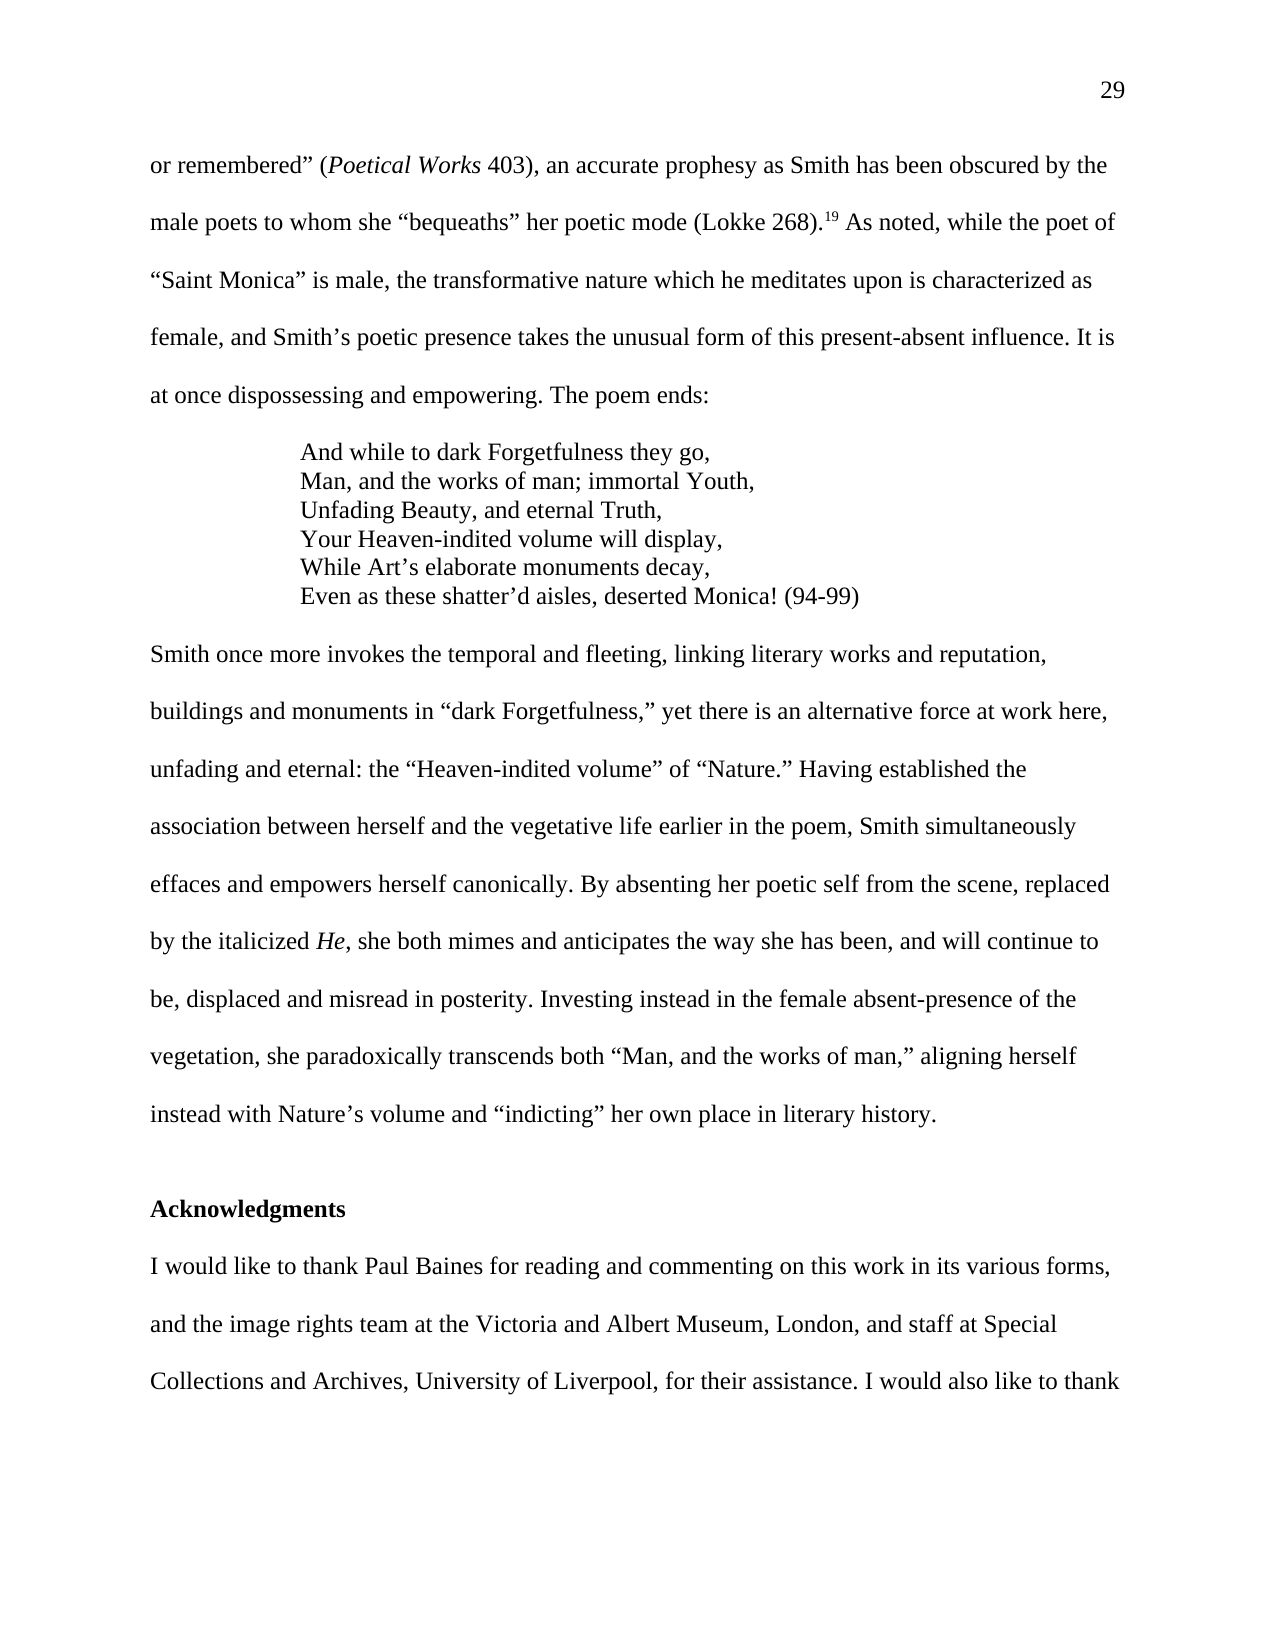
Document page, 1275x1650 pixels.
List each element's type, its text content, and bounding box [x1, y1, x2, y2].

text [150, 150, 1125, 409]
text Smith once more invokes the temporal and fleeting, linking literary works and reputation, buildings and monuments in “dark Forgetfulness,” yet there is an alternative force at work here, unfading and eternal: the “Heaven-indited volume” of “Nature.” Having established the association between herself and the vegetative life earlier in the poem, Smith simultaneously effaces and empowers herself canonically. By absenting her poetic self from the scene, replaced by the italicized He, she both mimes and anticipates the way she has been, and will continue to be, displaced and misread in posterity. Investing instead in the female absent-presence of the vegetation, she paradoxically transcends both “Man, and the works of man,” aligning herself instead with Nature’s volume and “indicting” her own place in literary history. [150, 639, 1125, 1127]
text Unfading Beauty, and eternal Truth, [300, 495, 1125, 524]
text Acknowledgments [150, 1194, 1125, 1222]
text Man, and the works of man; immortal Youth, [300, 466, 1125, 495]
text And while to dark Forgetfulness they go, [300, 437, 1125, 466]
text Your Heaven-indited volume will display, [300, 524, 1125, 552]
text Even as these shatter’d aisles, deserted Monica! (94-99) [300, 581, 1125, 610]
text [150, 1251, 1125, 1395]
text While Art’s elaborate monuments decay, [300, 552, 1125, 581]
